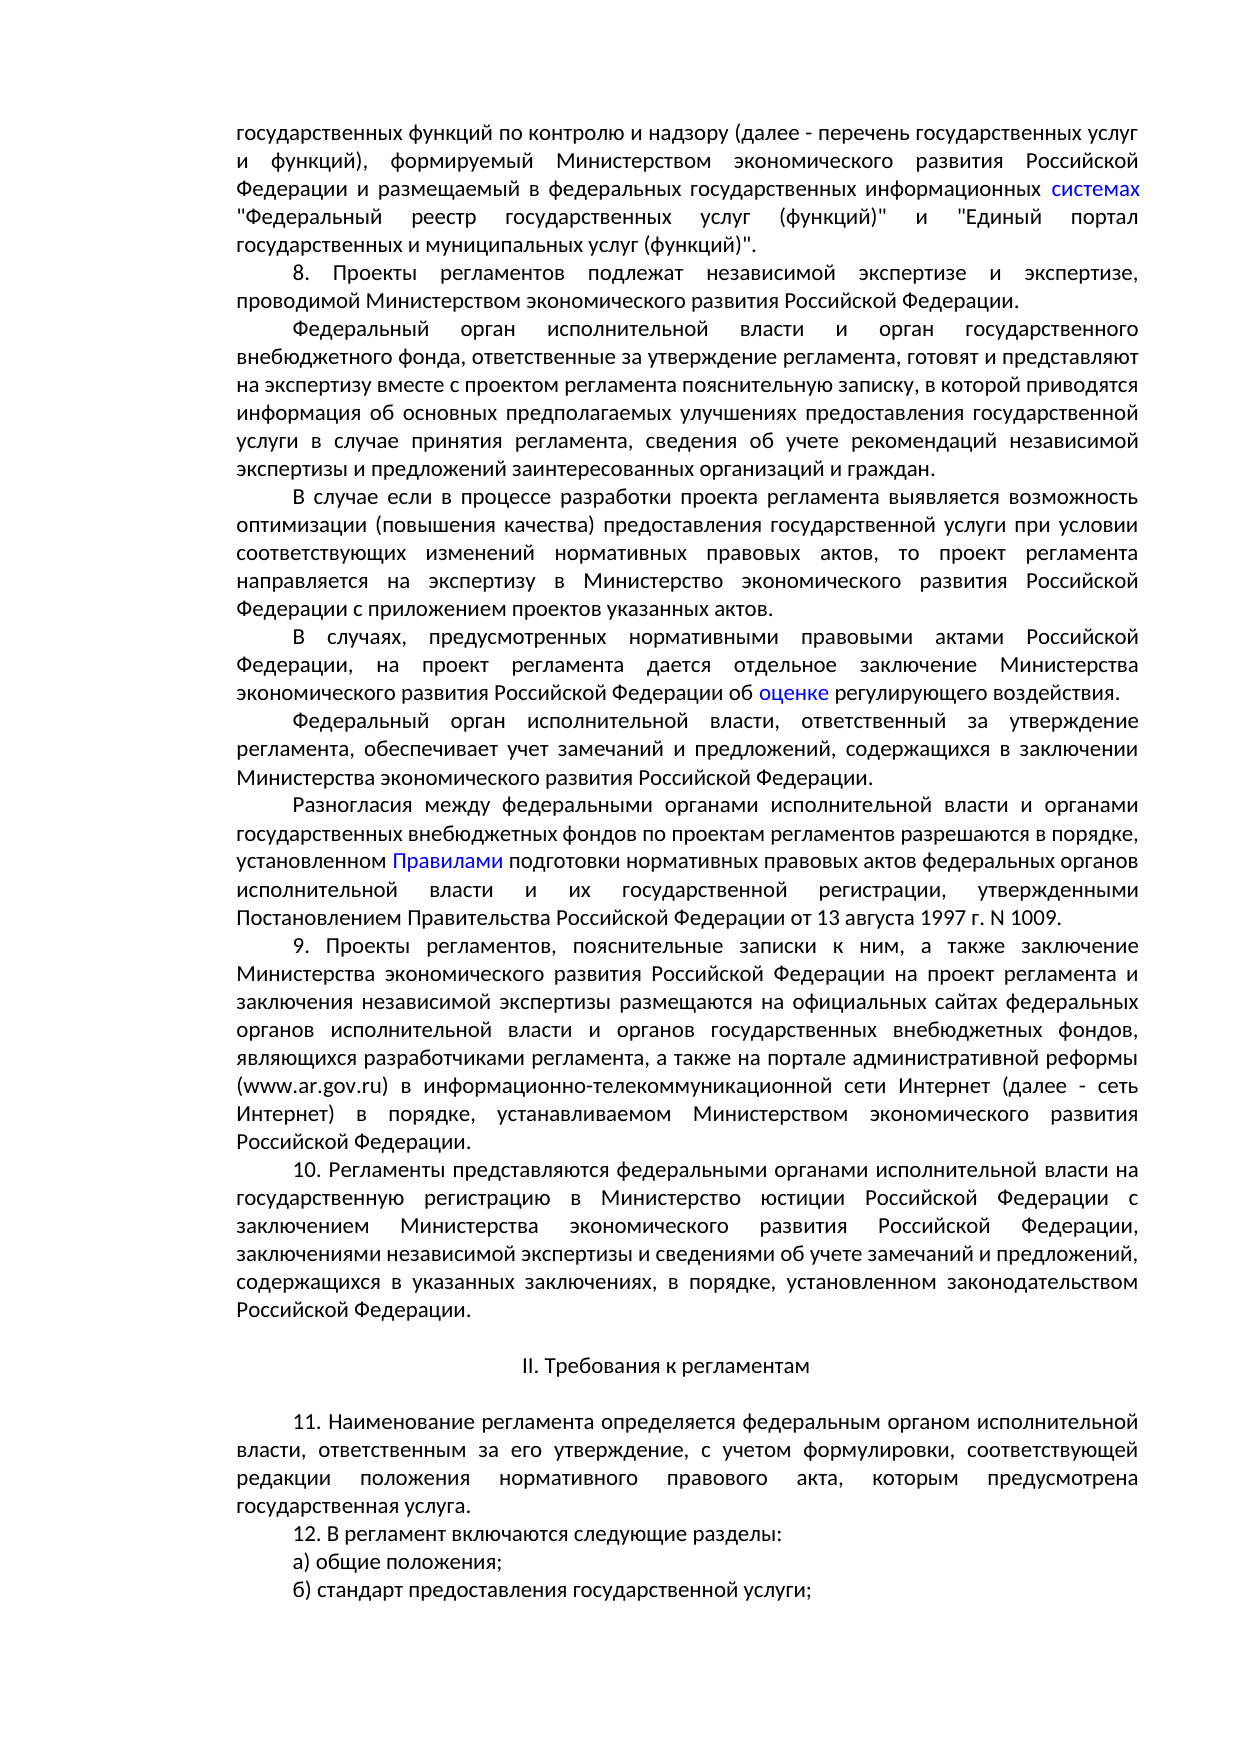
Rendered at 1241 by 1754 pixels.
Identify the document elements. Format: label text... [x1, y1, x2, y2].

text В случае если в процессе разработки проекта регламента выявляется возможность оптимизации (повышения качества) предоставления государственной услуги при условии соответствующих изменений нормативных правовых актов, то проект регламента направляется на экспертизу в Министерство экономического развития Российской Федерации с приложением проектов указанных актов. [236, 482, 1140, 622]
text Федеральный орган исполнительной власти и орган государственного внебюджетного фонда, ответственные за утверждение регламента, готовят и представляют на экспертизу вместе с проектом регламента пояснительную записку, в которой приводятся информация об основных предполагаемых улучшениях предоставления государственной услуги в случае принятия регламента, сведения об учете рекомендаций независимой экспертизы и предложений заинтересованных организаций и граждан. [236, 314, 1140, 482]
text б) стандарт предоставления государственной услуги; [236, 1575, 1140, 1603]
text 12. В регламент включаются следующие разделы: [236, 1519, 1140, 1547]
text 10. Регламенты представляются федеральными органами исполнительной власти на государственную регистрацию в Министерство юстиции Российской Федерации с заключением Министерства экономического развития Российской Федерации, заключениями независимой экспертизы и сведениями об учете замечаний и предложений, содержащихся в указанных заключениях, в порядке, установленном законодательством Российской Федерации. [236, 1155, 1140, 1323]
text 8. Проекты регламентов подлежат независимой экспертизе и экспертизе, проводимой Министерством экономического развития Российской Федерации. [236, 258, 1140, 314]
text 9. Проекты регламентов, пояснительные записки к ним, а также заключение Министерства экономического развития Российской Федерации на проект регламента и заключения независимой экспертизы размещаются на официальных сайтах федеральных органов исполнительной власти и органов государственных внебюджетных фондов, являющихся разработчиками регламента, а также на портале административной реформы (www.ar.gov.ru) в информационно-телекоммуникационной сети Интернет (далее - сеть Интернет) в порядке, устанавливаемом Министерством экономического развития Российской Федерации. [236, 931, 1140, 1155]
text Федеральный орган исполнительной власти, ответственный за утверждение регламента, обеспечивает учет замечаний и предложений, содержащихся в заключении Министерства экономического развития Российской Федерации. [236, 707, 1140, 791]
text II. Требования к регламентам [192, 1351, 1140, 1379]
text Разногласия между федеральными органами исполнительной власти и органами государственных внебюджетных фондов по проектам регламентов разрешаются в порядке, установленном Правилами подготовки нормативных правовых актов федеральных органов исполнительной власти и их государственной регистрации, утвержденными Постановлением Правительства Российской Федерации от 13 августа 1997 г. N 1009. [236, 791, 1140, 931]
text 11. Наименование регламента определяется федеральным органом исполнительной власти, ответственным за его утверждение, с учетом формулировки, соответствующей редакции положения нормативного правового акта, которым предусмотрена государственная услуга. [236, 1407, 1140, 1519]
text а) общие положения; [236, 1547, 1140, 1575]
text В случаях, предусмотренных нормативными правовыми актами Российской Федерации, на проект регламента дается отдельное заключение Министерства экономического развития Российской Федерации об оценке регулирующего воздействия. [236, 622, 1140, 707]
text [236, 118, 1140, 258]
